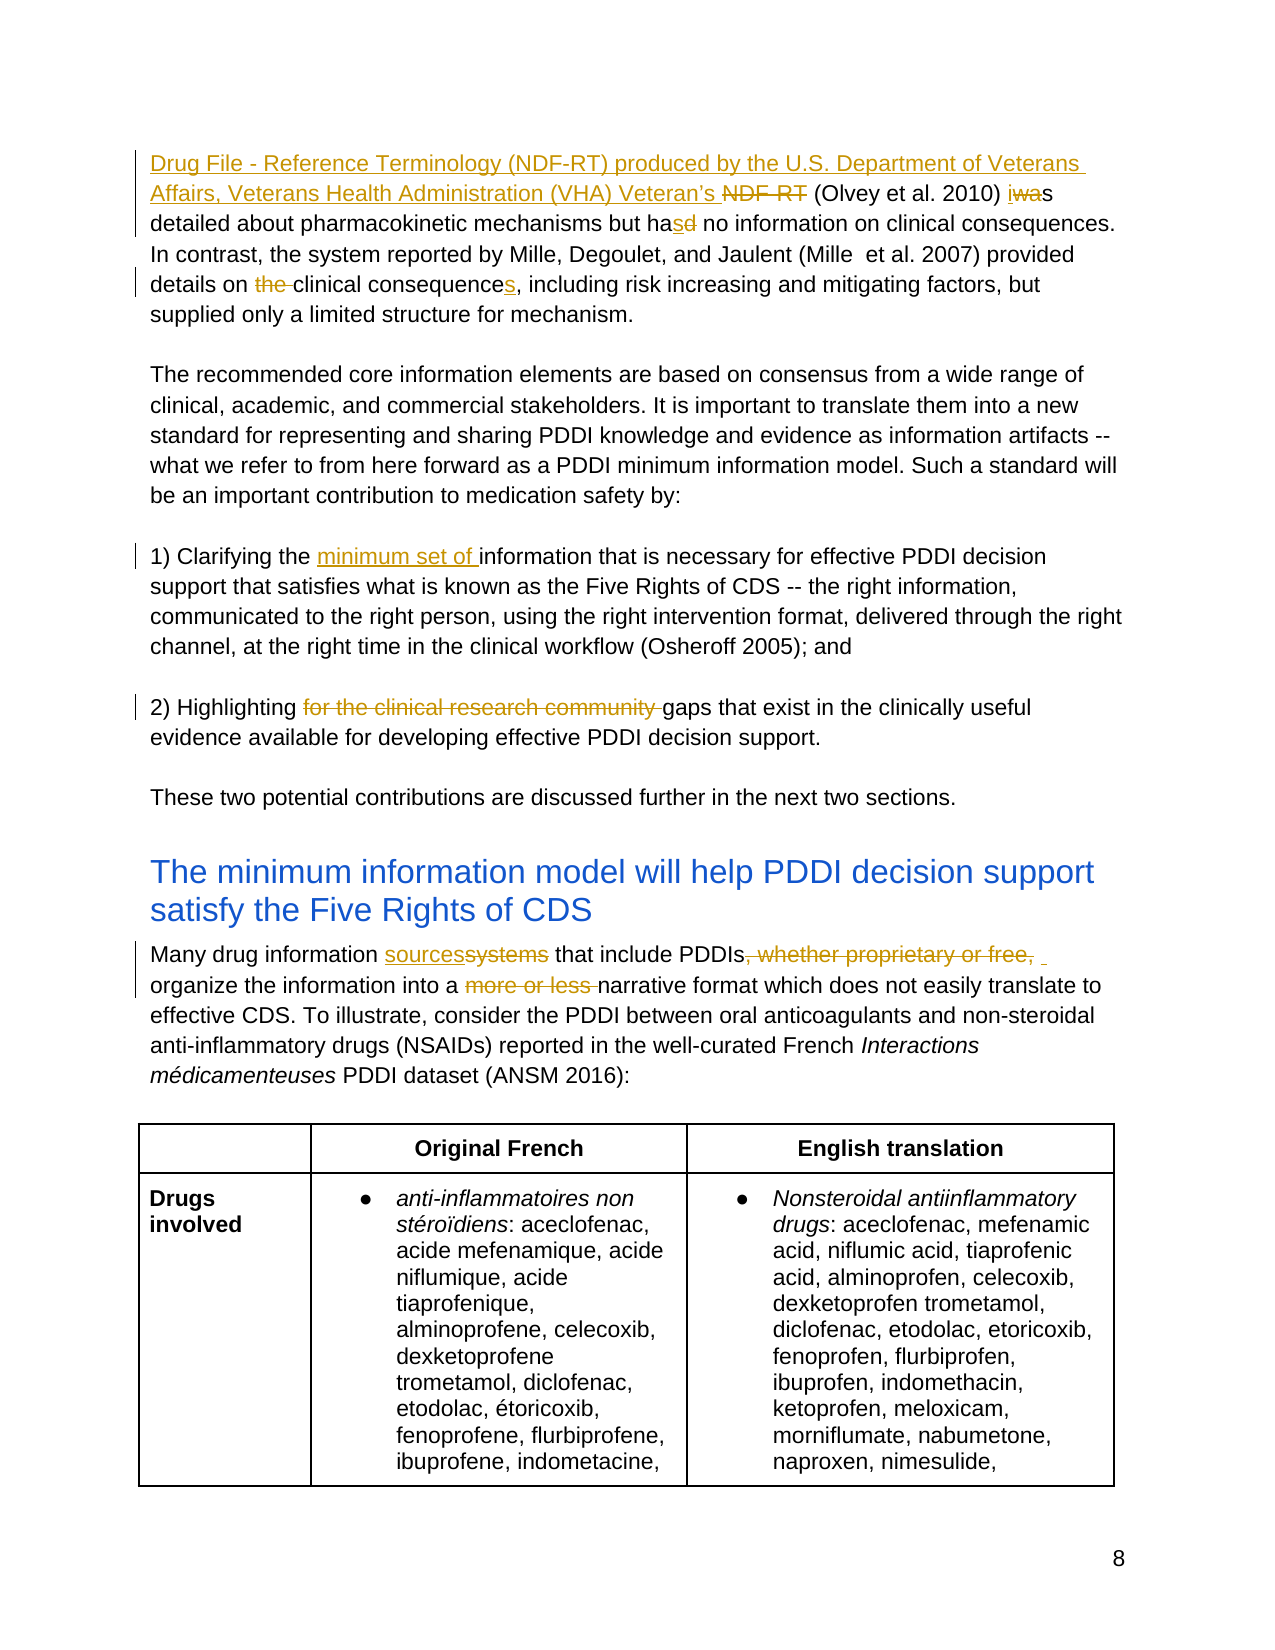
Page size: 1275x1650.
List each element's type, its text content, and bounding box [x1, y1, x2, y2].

text The recommended core information elements are based on consensus from a wide range of clinical, academic, and commercial stakeholders. It is important to translate them into a new standard for representing and sharing PDDI knowledge and evidence as information artifacts -- what we refer to from here forward as a PDDI minimum information model. Such a standard will be an important contribution to medication safety by: [150, 361, 1125, 509]
table_header Original French [312, 1125, 686, 1172]
text These two potential contributions are discussed further in the next two sections. [150, 784, 1125, 811]
table_cell Drugs involved [140, 1174, 310, 1485]
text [150, 150, 1125, 327]
subtitle The minimum information model will help PDDI decision support satisfy the Five Rights of CDS [150, 852, 1125, 929]
text 2) Highlighting gaps that exist in the clinically useful evidence available for developing effective PDDI decision support. [150, 694, 1125, 750]
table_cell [688, 1174, 1113, 1485]
text 1) Clarifying the information that is necessary for effective PDDI decision support that satisfies what is known as the Five Rights of CDS -- the right information, communicated to the right person, using the right intervention format, delivered through the right channel, at the right time in the clinical workflow (Osheroff 2005); and [150, 543, 1125, 660]
table_header English translation [688, 1125, 1113, 1172]
table_header [140, 1125, 310, 1172]
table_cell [312, 1174, 686, 1485]
text Many drug information that include PDDIs organize the information into a narrative format which does not easily translate to effective CDS. To illustrate, consider the PDDI between oral anticoagulants and non-steroidal anti-inflammatory drugs (NSAIDs) reported in the well-curated French Interactions médicamenteuses PDDI dataset (ANSM 2016): [150, 941, 1125, 1089]
